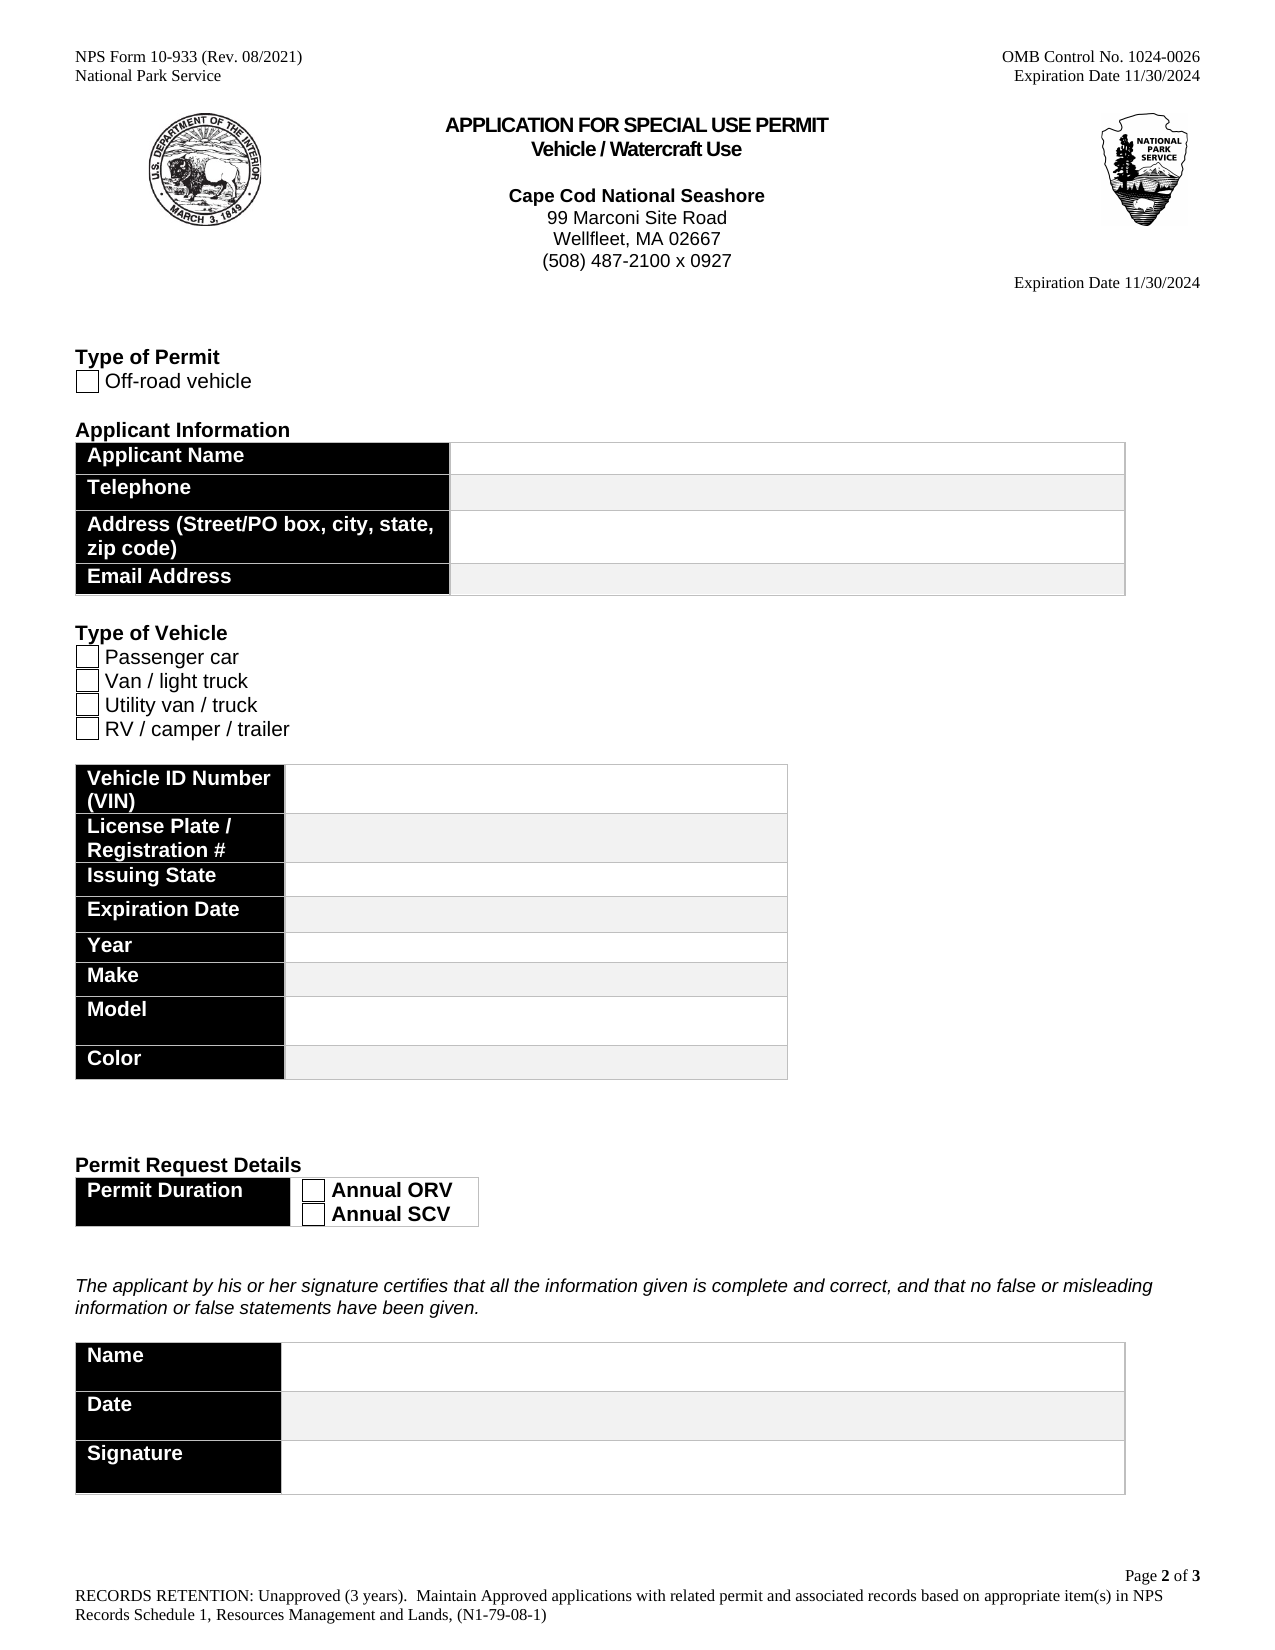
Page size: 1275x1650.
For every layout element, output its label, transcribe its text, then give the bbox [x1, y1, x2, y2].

table_cell Date [76, 1392, 281, 1440]
text The applicant by his or her signature certifies that all the information given is complete and correct, and that no false or misleading information or false statements have been given. [75, 1275, 1200, 1318]
table_cell Color [76, 1046, 284, 1079]
table_cell [286, 997, 787, 1045]
table_cell Model [76, 997, 284, 1045]
subtitle Type of Vehicle [75, 621, 600, 644]
table_cell License Plate / Registration # [76, 814, 284, 862]
table_header Vehicle ID Number (VIN) [76, 765, 284, 813]
table_cell [451, 475, 1124, 510]
table_cell Year [76, 933, 284, 962]
table_cell Expiration Date [76, 897, 284, 932]
text Off-road vehicle [75, 369, 1200, 393]
table_cell [282, 1441, 1124, 1493]
table_cell Signature [76, 1441, 281, 1493]
table_cell Telephone [76, 475, 449, 510]
table_cell [286, 963, 787, 996]
text RV / camper / trailer [75, 716, 1200, 740]
text Van / light truck [75, 668, 1200, 692]
table_cell Issuing State [76, 863, 284, 896]
table_header Name [76, 1343, 281, 1391]
table_header Permit Duration [76, 1178, 290, 1226]
table_cell [286, 897, 787, 932]
table_cell Email Address [76, 564, 449, 594]
table_cell [451, 511, 1124, 563]
subtitle Applicant Information [75, 418, 1200, 442]
table_cell [286, 1046, 787, 1079]
table_header Applicant Name [76, 443, 449, 474]
table_cell [286, 863, 787, 896]
table_cell [451, 564, 1124, 594]
text Utility van / truck [75, 692, 1200, 716]
picture [1101, 113, 1188, 226]
table_cell Address (Street/PO box, city, state, zip code) [76, 511, 449, 563]
picture [148, 113, 262, 226]
subtitle Permit Request Details [75, 1153, 1200, 1177]
table_cell [286, 814, 787, 862]
table_header [286, 765, 787, 813]
table_header Annual ORV Annual SCV [291, 1178, 478, 1226]
table_header [451, 443, 1124, 474]
table_cell [282, 1392, 1124, 1440]
text Passenger car [75, 644, 1200, 668]
subtitle Type of Permit [75, 345, 1200, 369]
table_cell [286, 933, 787, 962]
table_header [282, 1343, 1124, 1391]
table_cell Make [76, 963, 284, 996]
